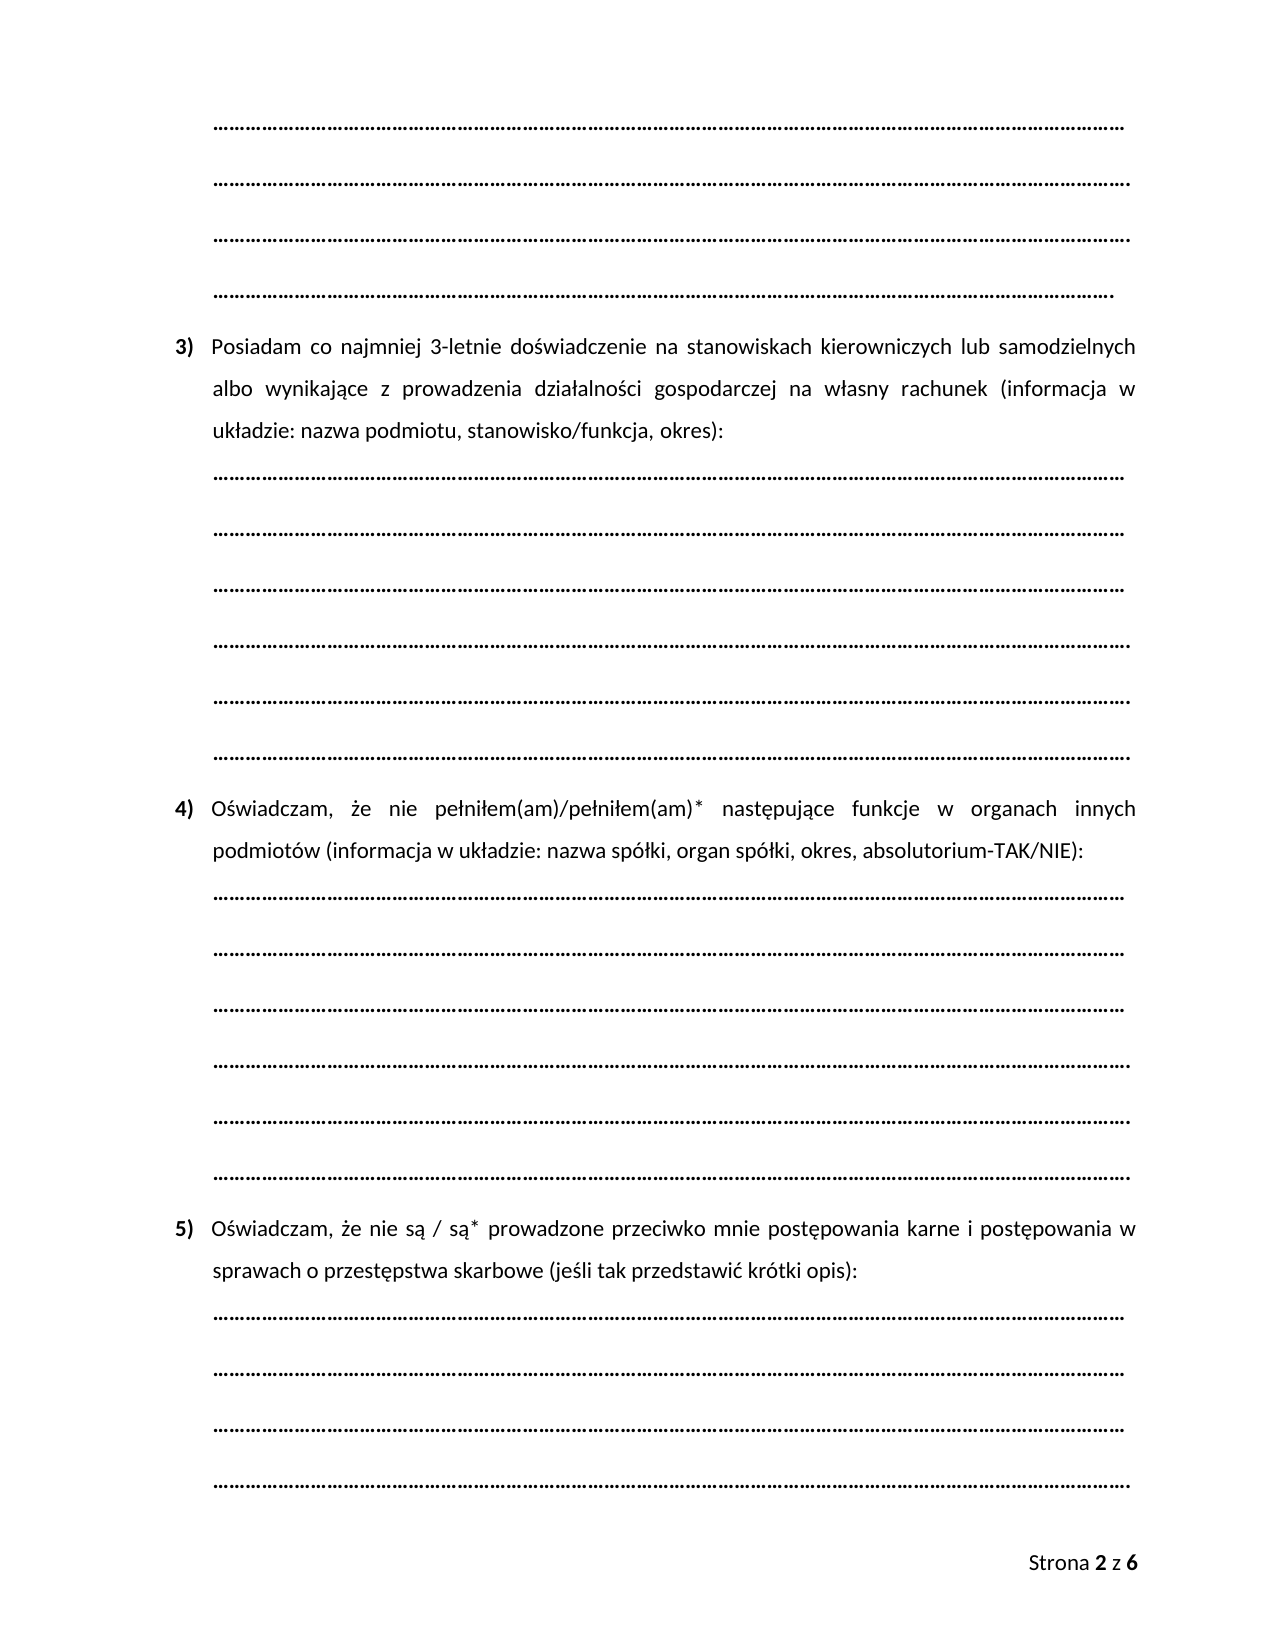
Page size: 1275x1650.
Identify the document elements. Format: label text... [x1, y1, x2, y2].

text ……………………………………………………………………………………………………………………………………………………. [212, 1102, 1138, 1130]
text ……………………………………………………………………………………………………………………………………………………. [212, 682, 1138, 710]
list Oświadczam, że nie są / są* prowadzone przeciwko mnie postępowania karne i postępowania w sprawach o przestępstwa skarbowe (jeśli tak przedstawić krótki opis): [175, 1214, 1138, 1284]
text …………………………………………………………………………………………………………………………………………………. [212, 276, 1138, 304]
text ……………………………………………………………………………………………………………………………………………………. [212, 1158, 1138, 1186]
text ……………………………………………………………………………………………………………………………………………………. [212, 738, 1138, 766]
list Posiadam co najmniej 3-letnie doświadczenie na stanowiskach kierowniczych lub samodzielnych albo wynikające z prowadzenia działalności gospodarczej na własny rachunek (informacja w układzie: nazwa podmiotu, stanowisko/funkcja, okres): [175, 332, 1138, 444]
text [212, 108, 1138, 192]
list Oświadczam, że nie pełniłem(am)/pełniłem(am)* następujące funkcje w organach innych podmiotów (informacja w układzie: nazwa spółki, organ spółki, okres, absolutorium-TAK/NIE): [175, 794, 1138, 864]
text ……………………………………………………………………………………………………………………………………………………. [212, 220, 1138, 248]
